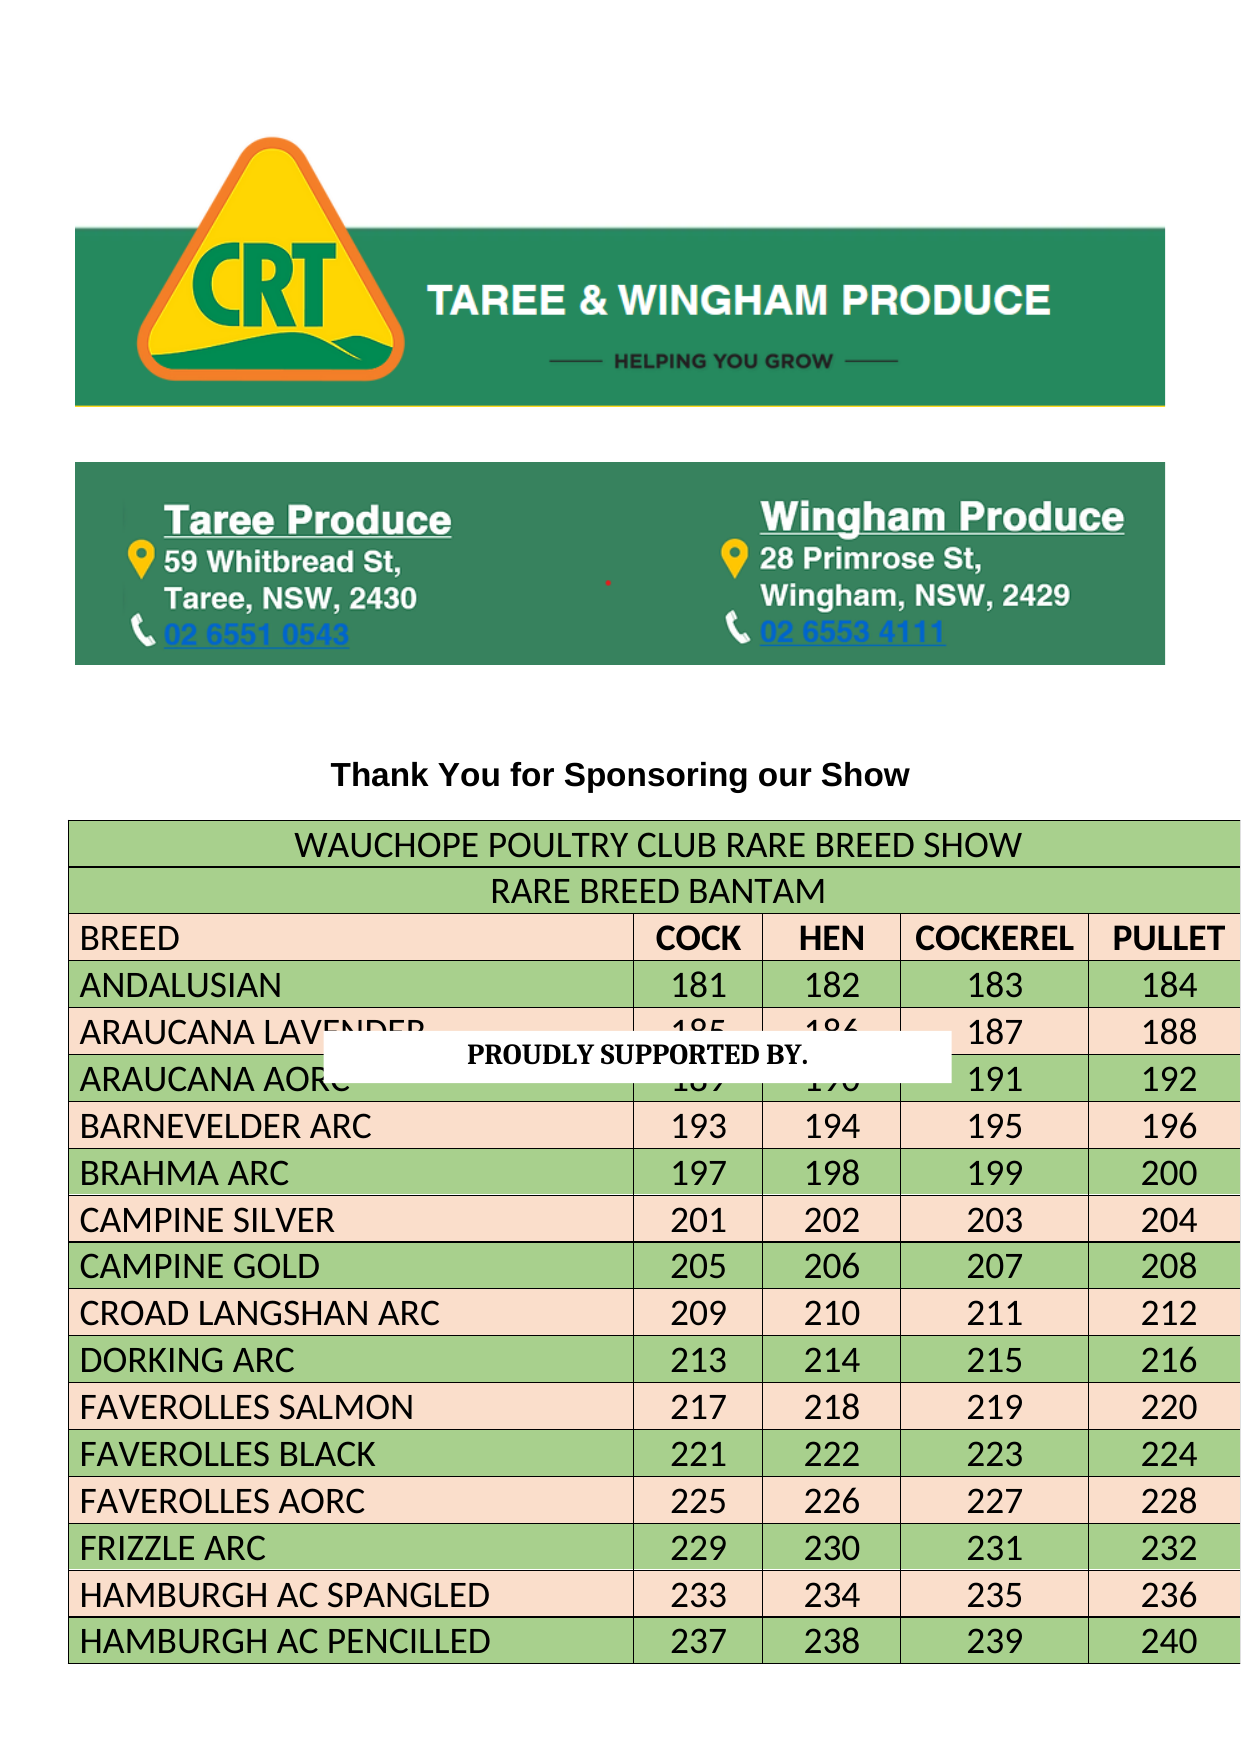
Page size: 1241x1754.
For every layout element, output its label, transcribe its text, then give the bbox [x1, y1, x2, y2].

table_cell 227 [901, 1477, 1088, 1523]
table_cell 224 [1089, 1430, 1240, 1476]
table_cell 218 [763, 1383, 900, 1429]
table_cell FRIZZLE ARC [69, 1524, 633, 1569]
table_cell 207 [901, 1243, 1088, 1288]
table_cell 197 [634, 1149, 762, 1194]
table_cell CROAD LANGSHAN ARC [69, 1289, 633, 1335]
table_cell 205 [634, 1243, 762, 1288]
table_cell 219 [901, 1383, 1088, 1429]
table_cell 187 [901, 1008, 1088, 1054]
table_cell 217 [634, 1383, 762, 1429]
table_cell 206 [763, 1243, 900, 1288]
table_cell 225 [634, 1477, 762, 1523]
table_cell HAMBURGH AC PENCILLED [69, 1618, 633, 1663]
table_cell 240 [1089, 1618, 1240, 1663]
table_cell 213 [634, 1336, 762, 1382]
table_cell 214 [763, 1336, 900, 1382]
table_cell 235 [901, 1571, 1088, 1616]
table_cell 185 [634, 1008, 762, 1030]
table_cell 190 [763, 1084, 900, 1101]
table_cell 191 [901, 1055, 1088, 1101]
table_cell 226 [763, 1477, 900, 1523]
table_cell 233 [634, 1571, 762, 1616]
table_cell 208 [1089, 1243, 1240, 1288]
table_cell 228 [1089, 1477, 1240, 1523]
table_cell ARAUCANA LAVENDER [69, 1008, 633, 1054]
table_cell 223 [901, 1430, 1088, 1476]
table_cell 183 [901, 961, 1088, 1007]
table_cell 232 [1089, 1524, 1240, 1569]
table_cell 222 [763, 1430, 900, 1476]
table_cell COCK [634, 914, 762, 960]
table_cell 200 [1089, 1149, 1240, 1194]
table_cell COCKEREL [901, 914, 1088, 960]
table_cell 230 [763, 1524, 900, 1569]
table_cell 237 [634, 1618, 762, 1663]
table_cell 199 [901, 1149, 1088, 1194]
picture [75, 107, 1166, 407]
table_cell 231 [901, 1524, 1088, 1569]
table_cell 194 [763, 1102, 900, 1148]
table_cell 182 [763, 961, 900, 1007]
table_cell 212 [1089, 1289, 1240, 1335]
table_cell 236 [1089, 1571, 1240, 1616]
table_cell FAVEROLLES SALMON [69, 1383, 633, 1429]
table_cell 216 [1089, 1336, 1240, 1382]
table_cell 181 [634, 961, 762, 1007]
table_cell RARE BREED BANTAM [69, 868, 1240, 913]
table_cell PULLET [1089, 914, 1240, 960]
table_cell 238 [763, 1618, 900, 1663]
table_cell 203 [901, 1196, 1088, 1241]
picture [75, 462, 1166, 665]
table_cell BREED [69, 914, 633, 960]
table_cell DORKING ARC [69, 1336, 633, 1382]
table_cell ANDALUSIAN [69, 961, 633, 1007]
table_header WAUCHOPE POULTRY CLUB RARE BREED SHOW [69, 821, 1240, 866]
table_cell 221 [634, 1430, 762, 1476]
table_cell 188 [1089, 1008, 1240, 1054]
table_cell 220 [1089, 1383, 1240, 1429]
table_cell 234 [763, 1571, 900, 1616]
table_cell 184 [1089, 961, 1240, 1007]
table_cell 198 [763, 1149, 900, 1194]
table_cell 215 [901, 1336, 1088, 1382]
table_cell 229 [634, 1524, 762, 1569]
table_cell 211 [901, 1289, 1088, 1335]
table_cell BARNEVELDER ARC [69, 1102, 633, 1148]
table_cell 195 [901, 1102, 1088, 1148]
table_cell CAMPINE SILVER [69, 1196, 633, 1241]
table_cell 209 [634, 1289, 762, 1335]
table_cell CAMPINE GOLD [69, 1243, 633, 1288]
table_cell HAMBURGH AC SPANGLED [69, 1571, 633, 1616]
table_cell 193 [634, 1102, 762, 1148]
table_cell FAVEROLLES AORC [69, 1477, 633, 1523]
table_cell HEN [763, 914, 900, 960]
table_cell 239 [901, 1618, 1088, 1663]
table_cell 192 [1089, 1055, 1240, 1101]
table_cell FAVEROLLES BLACK [69, 1430, 633, 1476]
table_cell 201 [634, 1196, 762, 1241]
table_cell 204 [1089, 1196, 1240, 1241]
table_cell 202 [763, 1196, 900, 1241]
table_cell 196 [1089, 1102, 1240, 1148]
text Thank You for Sponsoring our Show [75, 754, 1165, 793]
table_cell 189 [634, 1084, 762, 1101]
table_cell 186 [763, 1008, 900, 1030]
table_cell 210 [763, 1289, 900, 1335]
table_cell ARAUCANA AORC [69, 1055, 633, 1101]
table_cell BRAHMA ARC [69, 1149, 633, 1194]
